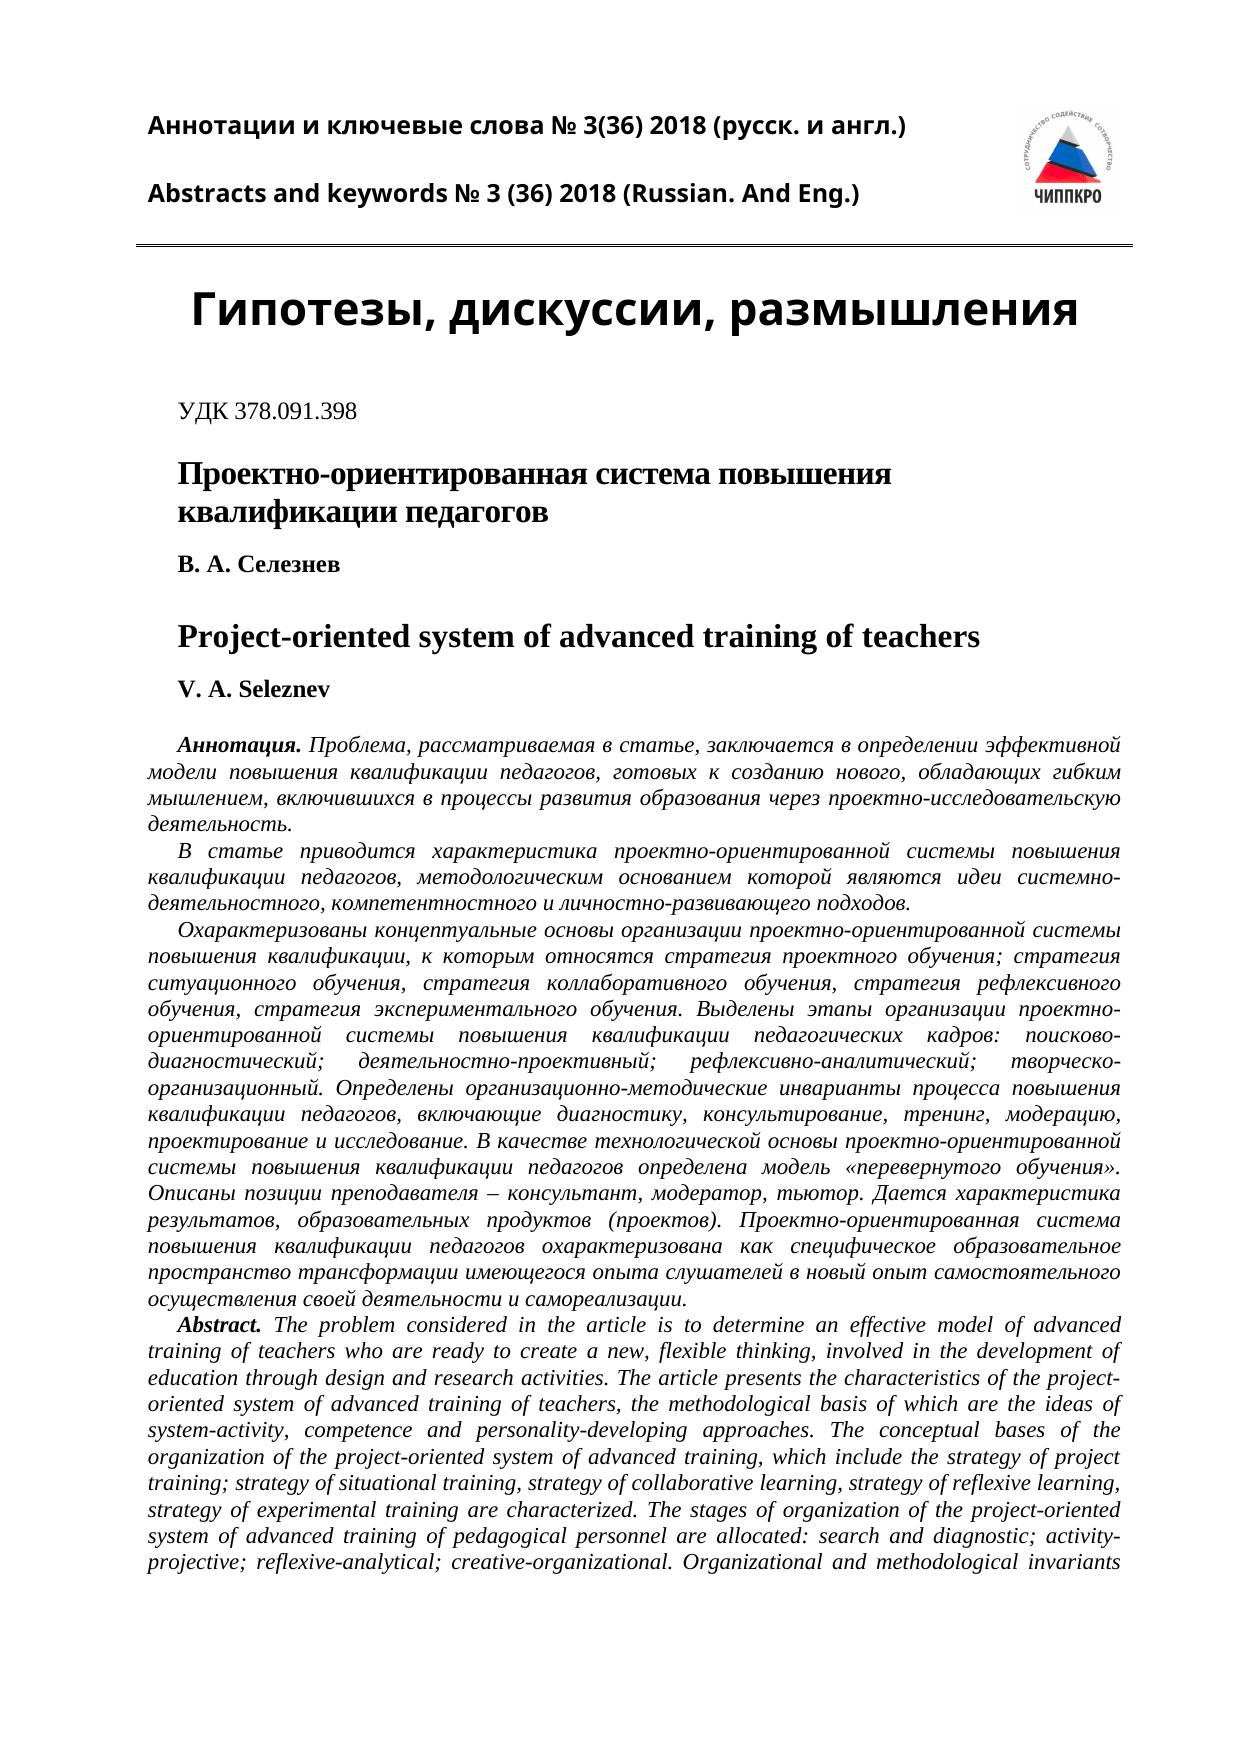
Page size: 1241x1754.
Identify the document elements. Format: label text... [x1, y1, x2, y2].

picture [1014, 102, 1123, 216]
text В. А. Селезнев [177, 549, 1122, 578]
text Охарактеризованы концептуальные основы организации проектно-ориентированной системы повышения квалификации, к которым относятся стратегия проектного обучения; стратегия ситуационного обучения, стратегия коллаборативного обучения, стратегия рефлексивного обучения, стратегия экспериментального обучения. Выделены этапы организации проектно-ориентированной системы повышения квалификации педагогических кадров: поисково-диагностический; деятельностно-проективный; рефлексивно-аналитический; творческо-организационный. Определены организационно-методические инварианты процесса повышения квалификации педагогов, включающие диагностику, консультирование, тренинг, модерацию, проектирование и исследование. В качестве технологической основы проектно-ориентированной системы повышения квалификации педагогов определена модель «перевернутого обучения». Описаны позиции преподавателя – консультант, модератор, тьютор. Дается характеристика результатов, образовательных продуктов (проектов). Проектно-ориентированная система повышения квалификации педагогов охарактеризована как специфическое образовательное пространство трансформации имеющегося опыта слушателей в новый опыт самостоятельного осуществления своей деятельности и самореализации. [148, 916, 1122, 1311]
title УДК 378.091.398 [177, 396, 1122, 425]
text Проектно-ориентированная система повышения квалификации педагогов [177, 453, 1122, 530]
text Аннотация. Проблема, рассматриваемая в статье, заключается в определении эффективной модели повышения квалификации педагогов, готовых к созданию нового, обладающих гибким мышлением, включившихся в процессы развития образования через проектно-исследовательскую деятельность. [148, 731, 1122, 837]
text Project-oriented system of advanced training of teachers [177, 616, 1122, 655]
text Гипотезы, дискуссии, размышления [148, 276, 1122, 338]
text В статье приводится характеристика проектно-ориентированной системы повышения квалификации педагогов, методологическим основанием которой являются идеи системно-деятельностного, компетентностного и личностно-развивающего подходов. [148, 837, 1122, 916]
text V. A. Seleznev [177, 674, 1122, 703]
